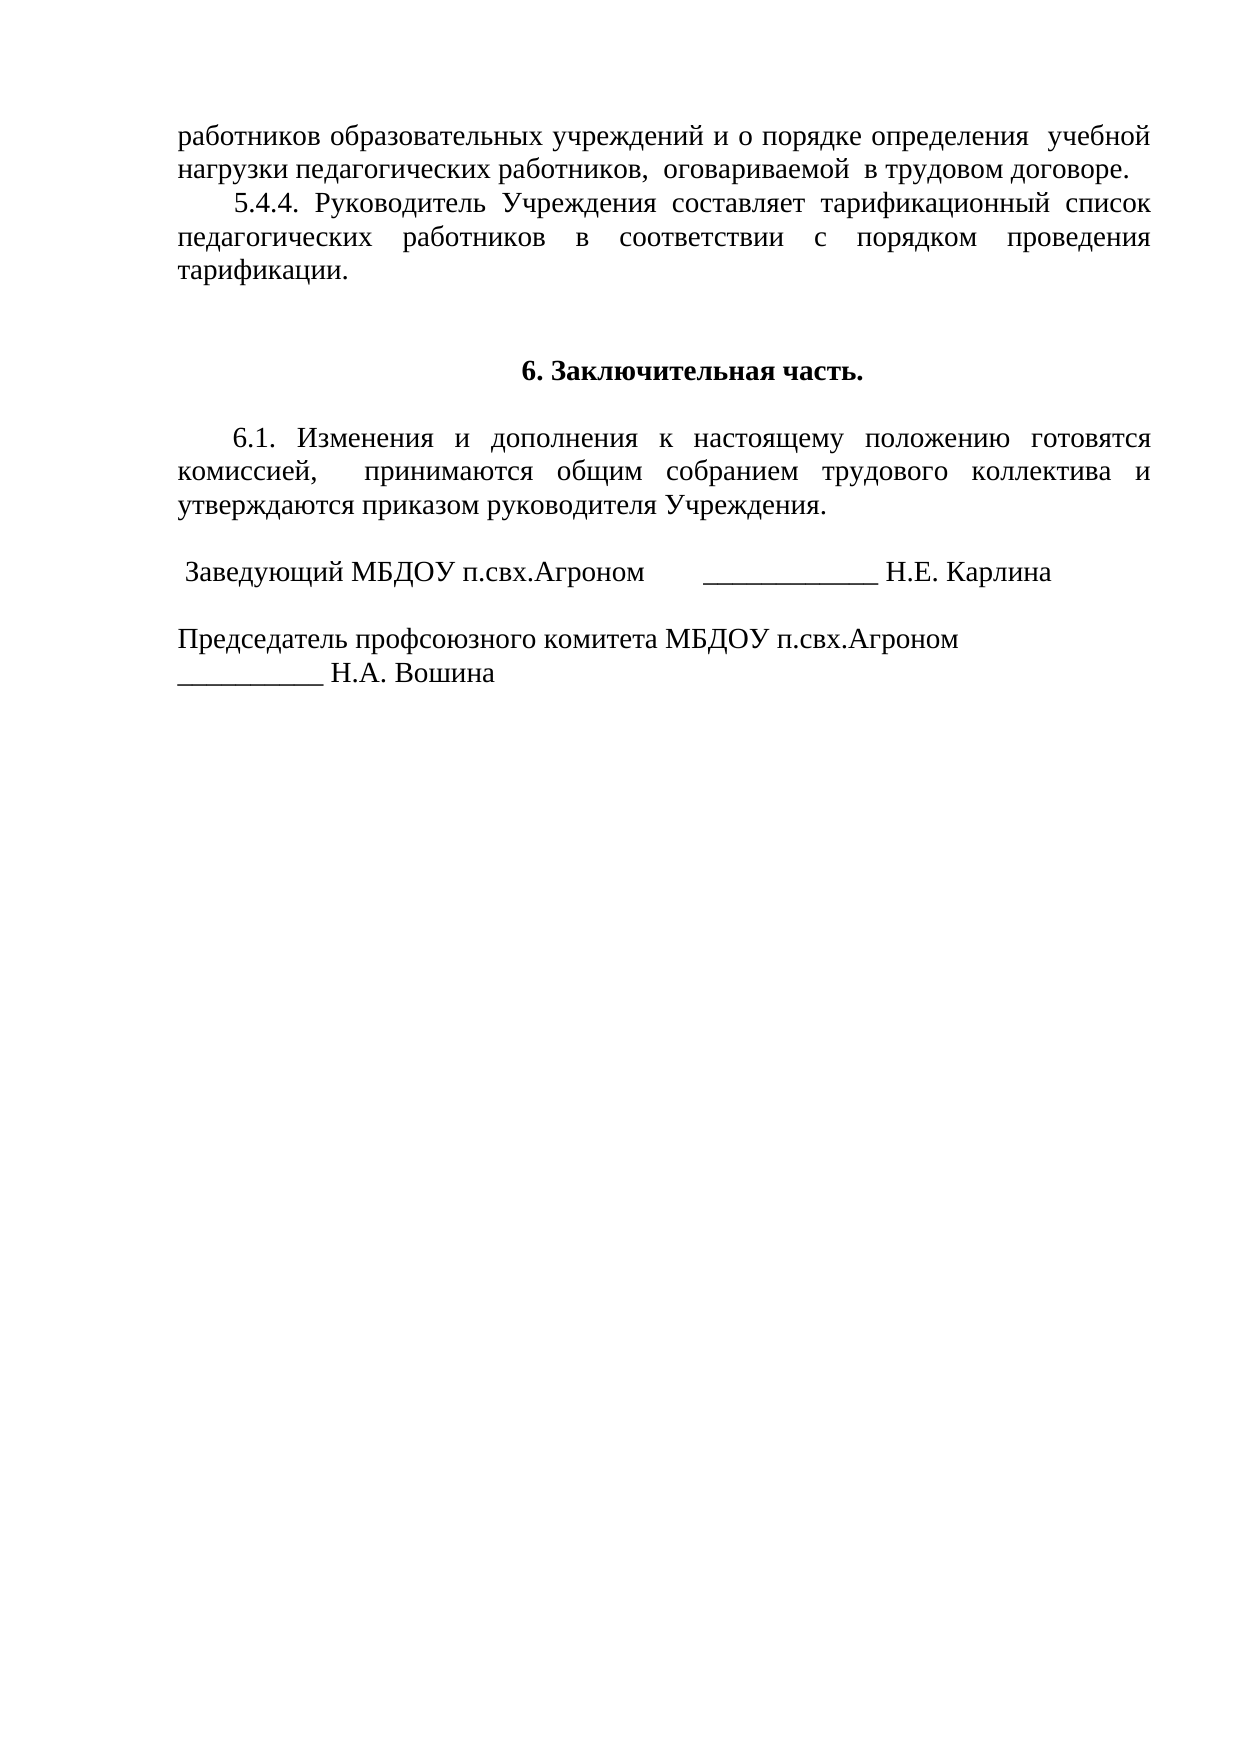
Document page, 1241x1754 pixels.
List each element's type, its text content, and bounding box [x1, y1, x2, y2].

text 5.4.4. Руководитель Учреждения составляет тарификационный список педагогических работников в соответствии с порядком проведения тарификации. [177, 185, 1152, 286]
text __________ Н.А. Вошина [177, 655, 1152, 688]
text Председатель профсоюзного комитета МБДОУ п.свх.Агроном [177, 621, 1152, 655]
text Заведующий МБДОУ п.свх.Агроном ____________ Н.Е. Карлина [177, 554, 1152, 588]
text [177, 118, 1152, 185]
text 6. Заключительная часть. [177, 353, 1152, 386]
text 6.1. Изменения и дополнения к настоящему положению готовятся комиссией, принимаются общим собранием трудового коллектива и утверждаются приказом руководителя Учреждения. [177, 420, 1152, 521]
